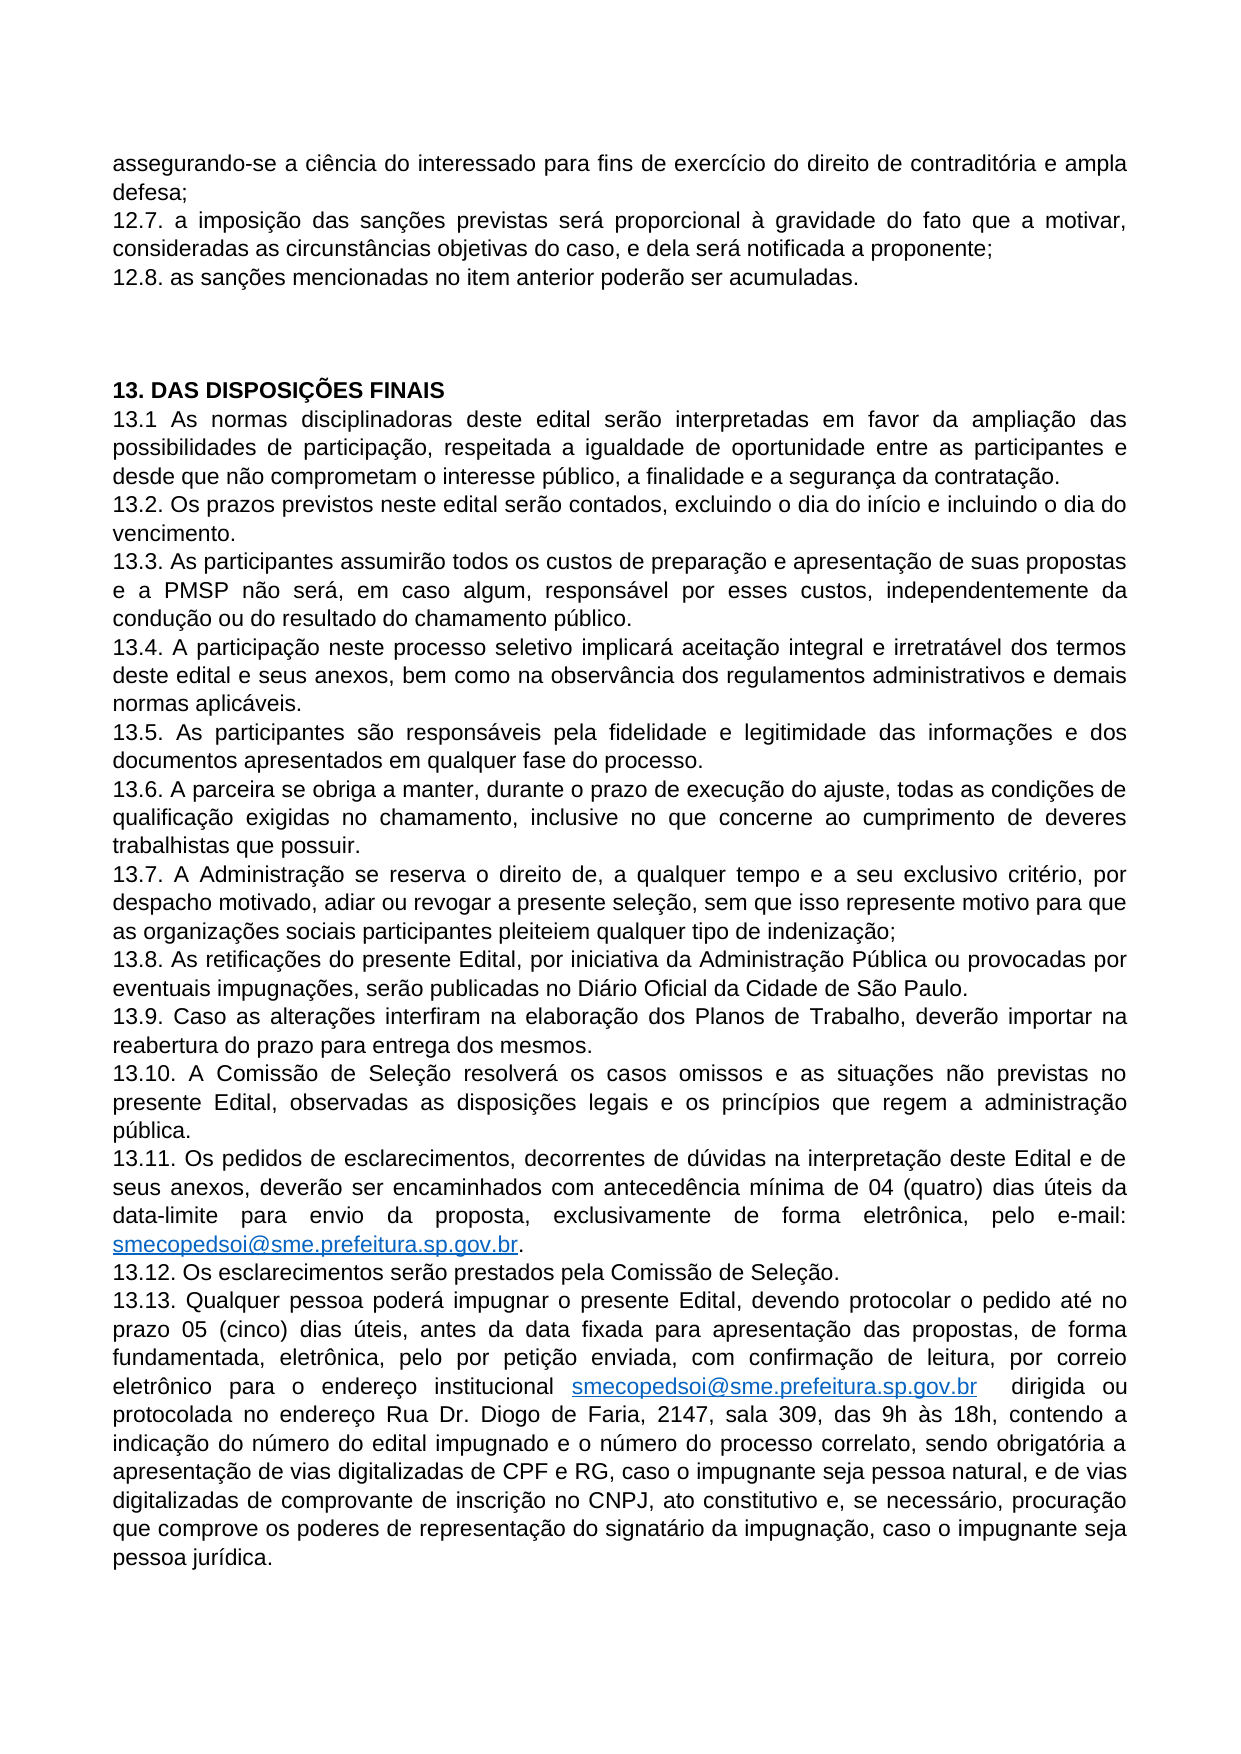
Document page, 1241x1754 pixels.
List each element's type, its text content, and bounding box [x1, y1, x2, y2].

text 13.3. As participantes assumirão todos os custos de preparação e apresentação de suas propostas e a PMSP não será, em caso algum, responsável por esses custos, independentemente da condução ou do resultado do chamamento público. [112, 548, 1128, 631]
text 13.6. A parceira se obriga a manter, durante o prazo de execução do ajuste, todas as condições de qualificação exigidas no chamamento, inclusive no que concerne ao cumprimento de deveres trabalhistas que possuir. [112, 776, 1128, 859]
text 13.8. As retificações do presente Edital, por iniciativa da Administração Pública ou provocadas por eventuais impugnações, serão publicadas no Diário Oficial da Cidade de São Paulo. [112, 946, 1128, 1001]
text 13.12. Os esclarecimentos serão prestados pela Comissão de Seleção. [112, 1259, 1128, 1285]
text 13.1 As normas disciplinadoras deste edital serão interpretadas em favor da ampliação das possibilidades de participação, respeitada a igualdade de oportunidade entre as participantes e desde que não comprometam o interesse público, a finalidade e a segurança da contratação. [112, 406, 1128, 489]
text 13. DAS DISPOSIÇÕES FINAIS [112, 377, 1128, 404]
text 13.4. A participação neste processo seletivo implicará aceitação integral e irretratável dos termos deste edital e seus anexos, bem como na observância dos regulamentos administrativos e demais normas aplicáveis. [112, 633, 1128, 717]
text 13.2. Os prazos previstos neste edital serão contados, excluindo o dia do início e incluindo o dia do vencimento. [112, 491, 1128, 546]
text 13.7. A Administração se reserva o direito de, a qualquer tempo e a seu exclusivo critério, por despacho motivado, adiar ou revogar a presente seleção, sem que isso represente motivo para que as organizações sociais participantes pleiteiem qualquer tipo de indenização; [112, 861, 1128, 944]
text 13.5. As participantes são responsáveis pela fidelidade e legitimidade das informações e dos documentos apresentados em qualquer fase do processo. [112, 719, 1128, 773]
text 13.10. A Comissão de Seleção resolverá os casos omissos e as situações não previstas no presente Edital, observadas as disposições legais e os princípios que regem a administração pública. [112, 1060, 1128, 1143]
text 12.7. a imposição das sanções previstas será proporcional à gravidade do fato que a motivar, consideradas as circunstâncias objetivas do caso, e dela será notificada a proponente; [112, 207, 1128, 262]
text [112, 150, 1128, 205]
text 13.9. Caso as alterações interfiram na elaboração dos Planos de Trabalho, deverão importar na reabertura do prazo para entrega dos mesmos. [112, 1003, 1128, 1058]
text 12.8. as sanções mencionadas no item anterior poderão ser acumuladas. [112, 264, 1128, 290]
text 13.11. Os pedidos de esclarecimentos, decorrentes de dúvidas na interpretação deste Edital e de seus anexos, deverão ser encaminhados com antecedência mínima de 04 (quatro) dias úteis da data-limite para envio da proposta, exclusivamente de forma eletrônica, pelo e-mail: smecopedsoi@sme.prefeitura.sp.gov.br. [112, 1145, 1128, 1257]
text 13.13. Qualquer pessoa poderá impugnar o presente Edital, devendo protocolar o pedido até no prazo 05 (cinco) dias úteis, antes da data fixada para apresentação das propostas, de forma fundamentada, eletrônica, pelo por petição enviada, com confirmação de leitura, por correio eletrônico para o endereço institucional smecopedsoi@sme.prefeitura.sp.gov.br dirigida ou protocolada no endereço Rua Dr. Diogo de Faria, 2147, sala 309, das 9h às 18h, contendo a indicação do número do edital impugnado e o número do processo correlato, sendo obrigatória a apresentação de vias digitalizadas de CPF e RG, caso o impugnante seja pessoa natural, e de vias digitalizadas de comprovante de inscrição no CNPJ, ato constitutivo e, se necessário, procuração que comprove os poderes de representação do signatário da impugnação, caso o impugnante seja pessoa jurídica. [112, 1287, 1128, 1570]
